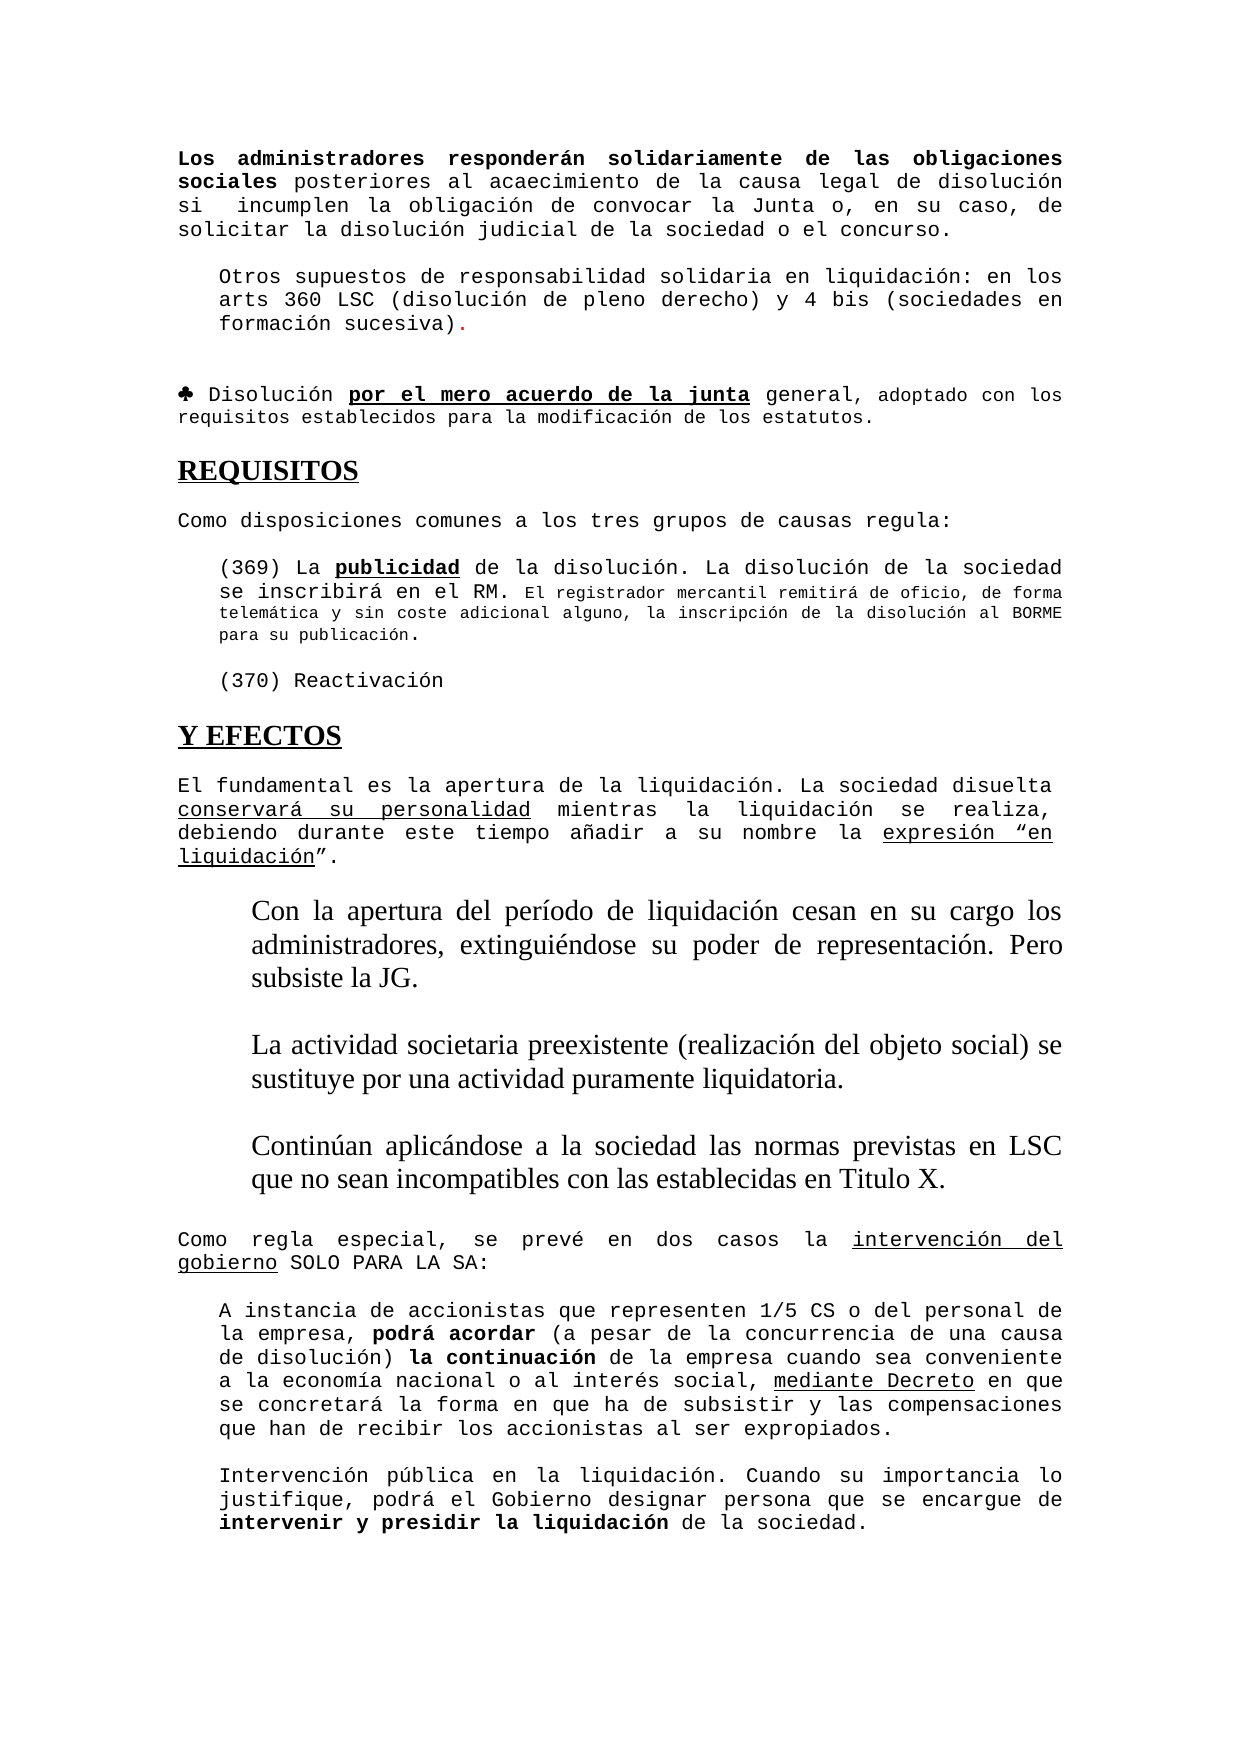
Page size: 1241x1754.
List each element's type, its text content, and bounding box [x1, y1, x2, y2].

text El fundamental es la apertura de la liquidación. La sociedad disuelta conservará su personalidad mientras la liquidación se realiza, debiendo durante este tiempo añadir a su nombre la expresión “en liquidación”. [177, 775, 1052, 869]
text REQUISITOS [177, 453, 1063, 486]
text La actividad societaria preexistente (realización del objeto social) se sustituye por una actividad puramente liquidatoria. [251, 1027, 1063, 1094]
text Con la apertura del período de liquidación cesan en su cargo los administradores, extinguiéndose su poder de representación. Pero subsiste la JG. [251, 893, 1063, 994]
text (369) La publicidad de la disolución. La disolución de la sociedad se inscribirá en el RM. El registrador mercantil remitirá de oficio, de forma telemática y sin coste adicional alguno, la inscripción de la disolución al BORME para su publicación. [218, 557, 1063, 647]
text Como disposiciones comunes a los tres grupos de causas regula: [177, 510, 1063, 533]
text Como regla especial, se prevé en dos casos la intervención del gobierno SOLO PARA LA SA: [177, 1229, 1063, 1276]
text Y EFECTOS [177, 718, 1063, 751]
text (370) Reactivación [218, 671, 1063, 694]
text Intervención pública en la liquidación. Cuando su importancia lo justifique, podrá el Gobierno designar persona que se encargue de intervenir y presidir la liquidación de la sociedad. [218, 1465, 1063, 1536]
text Continúan aplicándose a la sociedad las normas previstas en LSC que no sean incompatibles con las establecidas en Titulo X. [251, 1128, 1063, 1195]
text A instancia de accionistas que representen 1/5 CS o del personal de la empresa, podrá acordar (a pesar de la concurrencia de una causa de disolución) la continuación de la empresa cuando sea conveniente a la economía nacional o al interés social, mediante Decreto en que se concretará la forma en que ha de subsistir y las compensaciones que han de recibir los accionistas al ser expropiados. [218, 1299, 1063, 1441]
text Otros supuestos de responsabilidad solidaria en liquidación: en los arts 360 LSC (disolución de pleno derecho) y 4 bis (sociedades en formación sucesiva). [218, 266, 1063, 337]
text Los administradores responderán solidariamente de las obligaciones sociales posteriores al acaecimiento de la causa legal de disolución si incumplen la obligación de convocar la Junta o, en su caso, de solicitar la disolución judicial de la sociedad o el concurso. [177, 148, 1063, 242]
text Disolución por el mero acuerdo de la junta general, adoptado con los requisitos establecidos para la modificación de los estatutos. [177, 384, 1063, 429]
